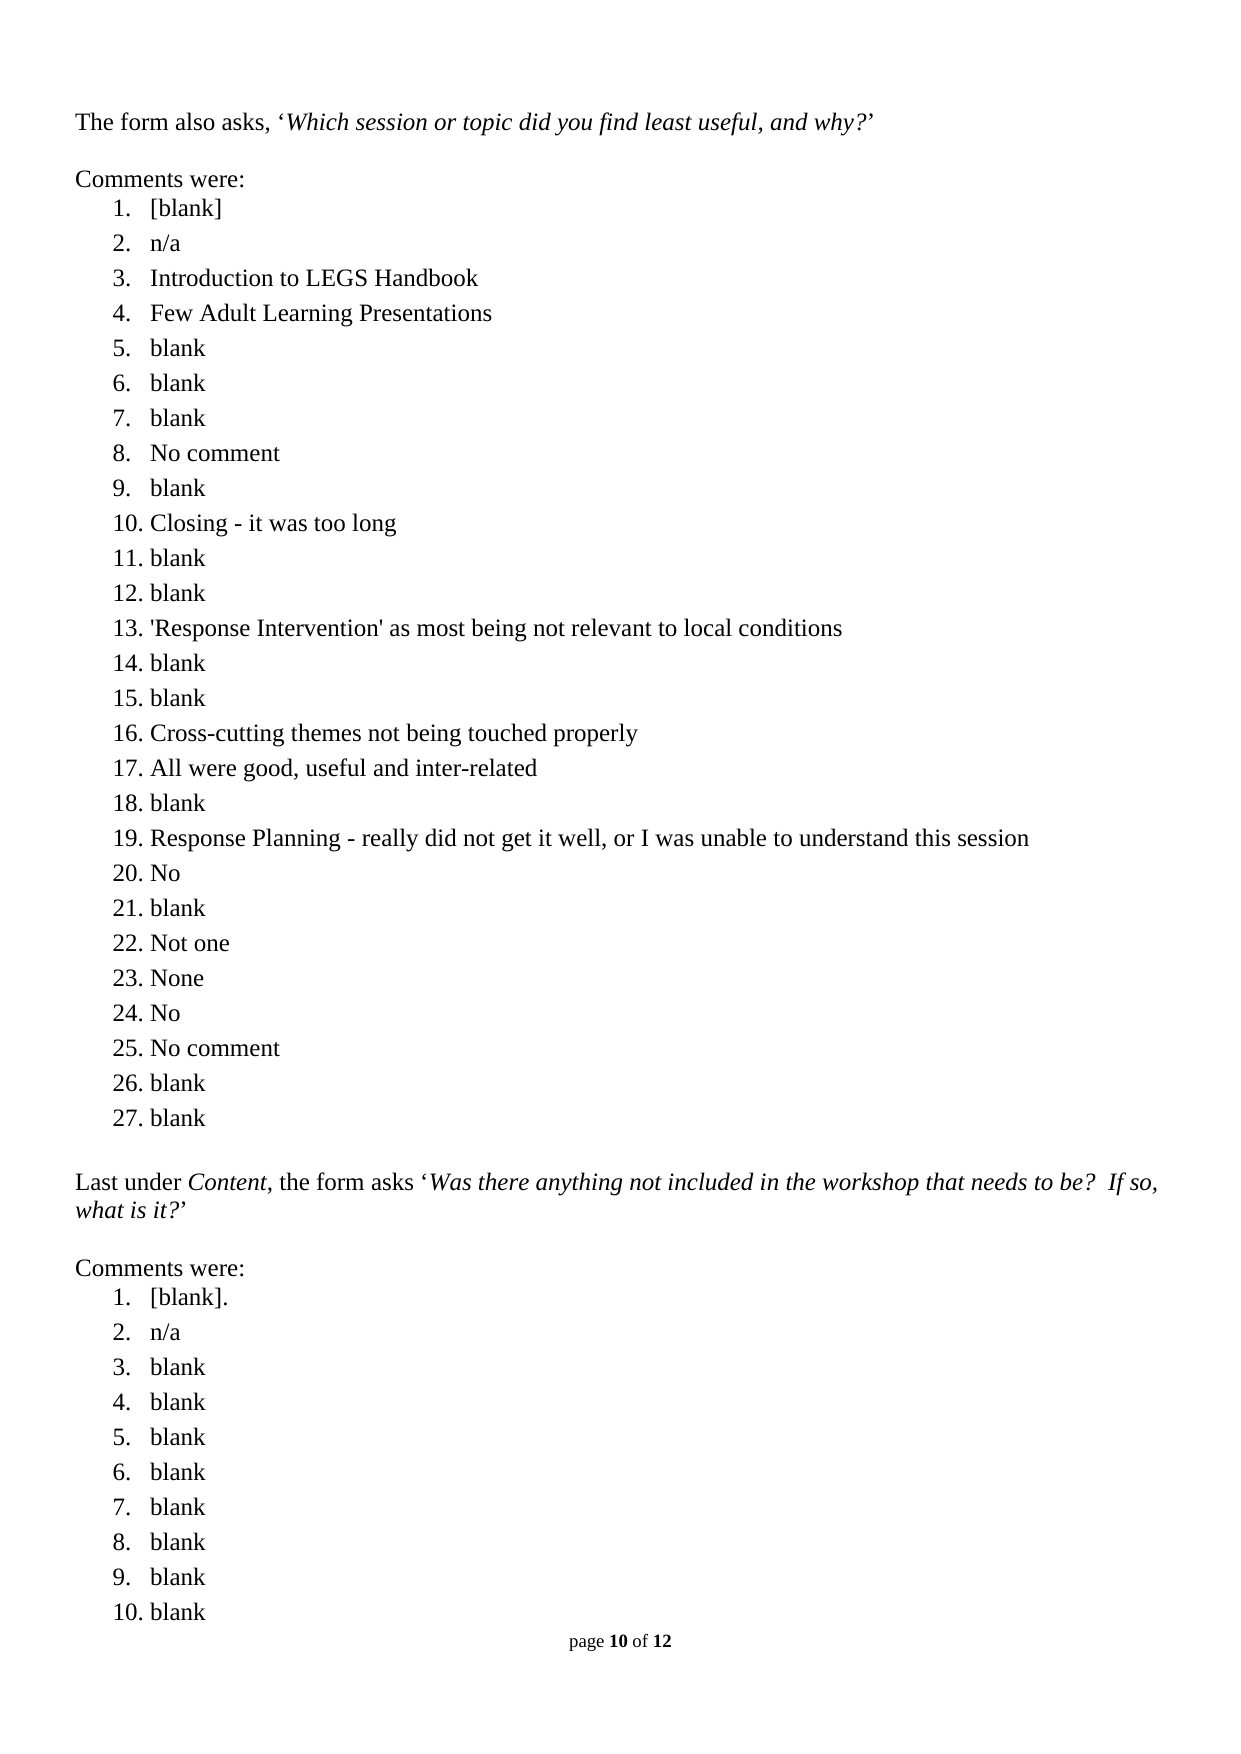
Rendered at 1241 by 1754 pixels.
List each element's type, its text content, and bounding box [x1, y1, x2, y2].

list Introduction to LEGS Handbook [112, 263, 1165, 292]
list blank [112, 893, 1165, 922]
list blank [112, 1422, 1165, 1451]
list Few Adult Learning Presentations [112, 298, 1165, 327]
list blank [112, 1527, 1165, 1556]
list blank [112, 788, 1165, 817]
list n/a [112, 1317, 1165, 1346]
list Response Planning - really did not get it well, or I was unable to understand this session [112, 823, 1165, 852]
text Comments were: [75, 164, 1165, 193]
list 'Response Intervention' as most being not relevant to local conditions [112, 613, 1165, 642]
list Closing - it was too long [112, 508, 1165, 537]
list blank [112, 1103, 1165, 1132]
list blank [112, 333, 1165, 362]
list n/a [112, 228, 1165, 257]
list blank [112, 648, 1165, 677]
list Not one [112, 928, 1165, 957]
list blank [112, 368, 1165, 397]
list [blank]. [112, 1282, 1165, 1311]
text Comments were: [75, 1253, 1165, 1282]
list None [112, 963, 1165, 992]
list blank [112, 1492, 1165, 1521]
list blank [112, 1387, 1165, 1416]
list blank [112, 473, 1165, 502]
list No [112, 998, 1165, 1027]
text Last under Content, the form asks ‘Was there anything not included in the workshop that needs to be? If so, what is it?’ [75, 1167, 1165, 1224]
list No [112, 858, 1165, 887]
list All were good, useful and inter-related [112, 753, 1165, 782]
list blank [112, 1068, 1165, 1097]
list [blank] [112, 193, 1165, 222]
list blank [112, 578, 1165, 607]
text The form also asks, ‘Which session or topic did you find least useful, and why?’ [75, 107, 1165, 136]
list No comment [112, 1033, 1165, 1062]
list blank [112, 683, 1165, 712]
list blank [112, 543, 1165, 572]
list blank [112, 403, 1165, 432]
list Cross-cutting themes not being touched properly [112, 718, 1165, 747]
list blank [112, 1457, 1165, 1486]
list blank [112, 1352, 1165, 1381]
list No comment [112, 438, 1165, 467]
list blank [112, 1562, 1165, 1591]
list blank [112, 1597, 1165, 1626]
